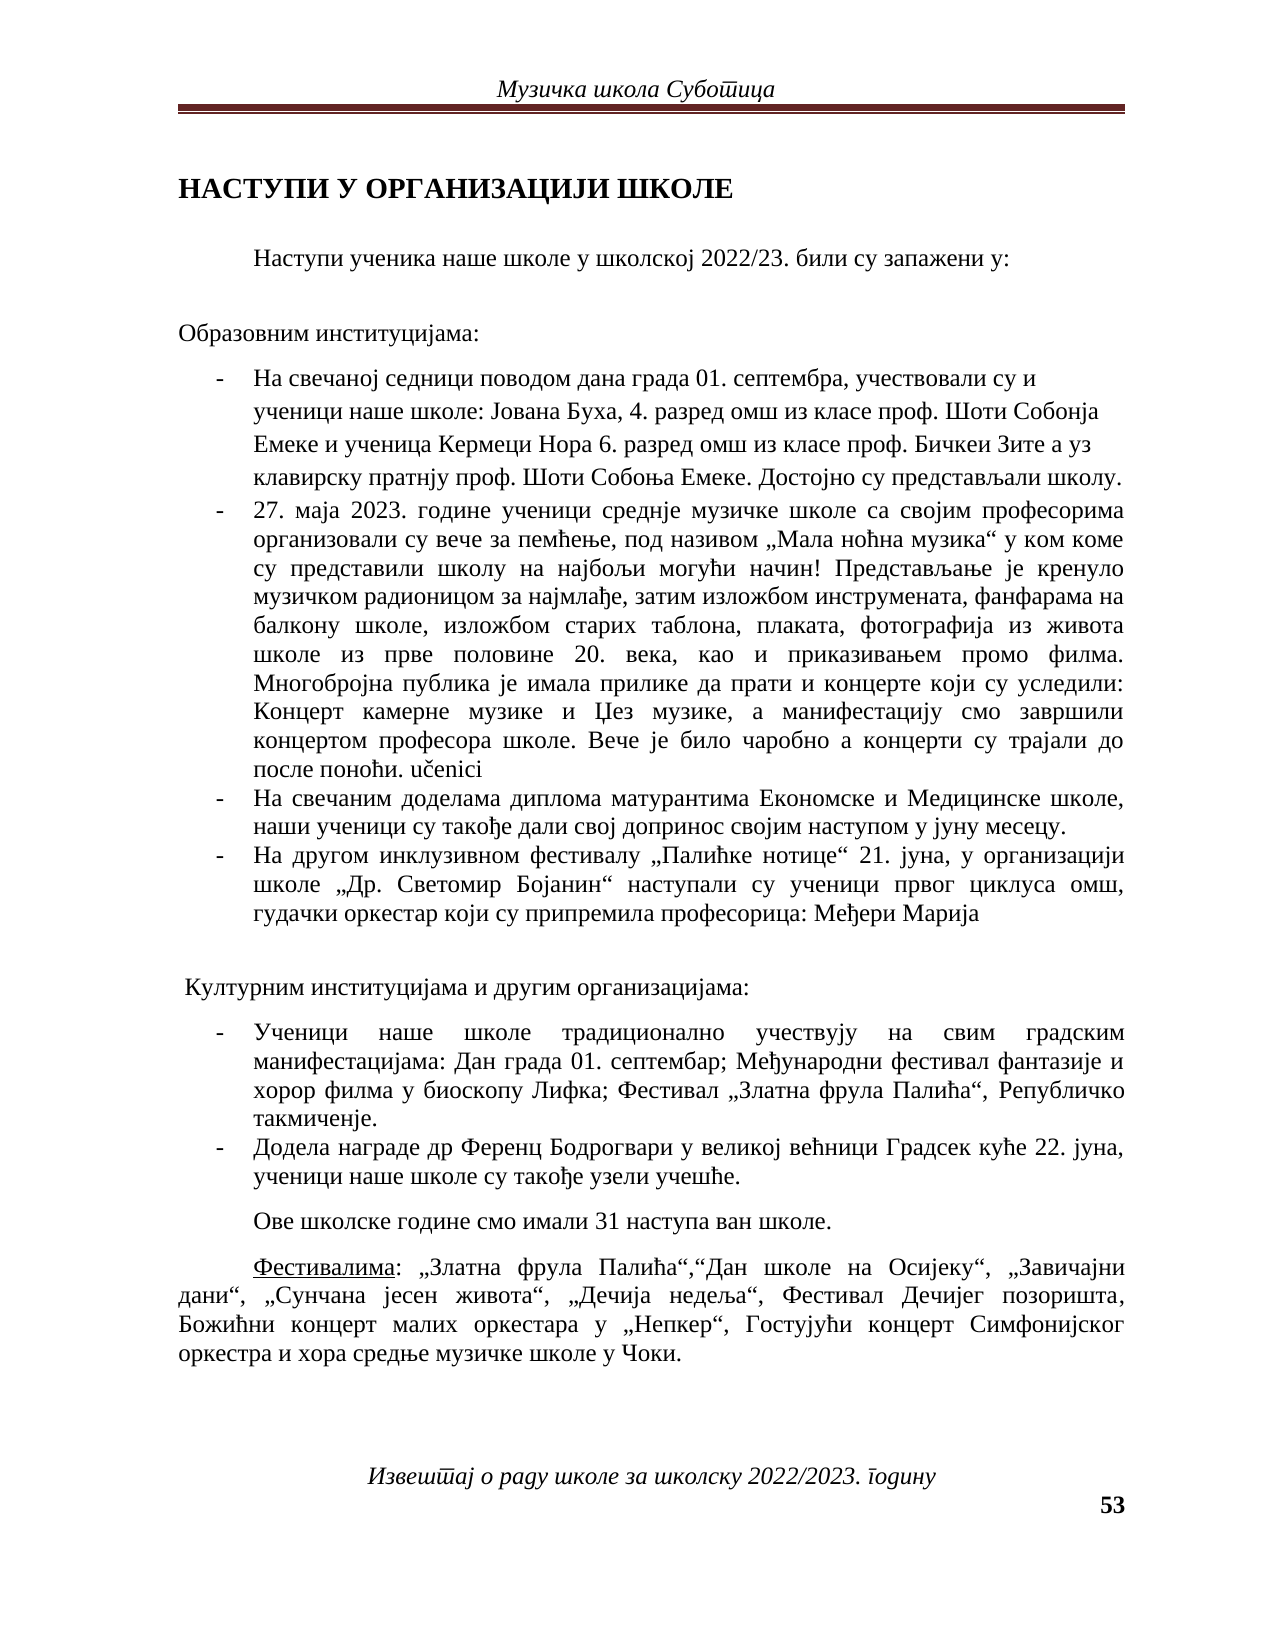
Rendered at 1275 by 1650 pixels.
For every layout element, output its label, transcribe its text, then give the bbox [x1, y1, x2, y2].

list На свечаним доделама диплома матурантима Економске и Медицинске школе, наши ученици су такође дали свој допринос својим наступом у јуну месецу. [216, 783, 1125, 840]
text Образовним институцијама: [178, 318, 1125, 346]
text Фестивалима: „Златна фрула Палића“,“Дан школе на Осијеку“, „Завичајни дани“, „Сунчана јесен живота“, „Дечија недеља“, Фестивал Дечијег позоришта, Божићни концерт малих оркестара у „Непкер“, Гостујући концерт Симфонијског оркестра и хора средње музичке школе у Чоки. [178, 1252, 1125, 1367]
text Ове школске године смо имали 31 наступа ван школе. [178, 1206, 1125, 1235]
subtitle НАСТУПИ У ОРГАНИЗАЦИЈИ ШКОЛЕ [178, 171, 1125, 205]
list 27. маја 2023. године ученици среднје музичке школе са својим професорима организовали су вече за пемћење, под називом „Мала ноћна музика“ у ком коме су представили школу на најбољи могући начин! Представљање је кренуло музичком радионицом за најмлађе, затим изложбом инструмената, фанфарама на балкону школе, изложбом старих таблона, плаката, фотографија из живота школе из прве половине 20. века, као и приказивањем промо филма. Многобројна публика је имала прилике да прати и концерте који су уследили: Концерт камерне музике и Џез музике, а манифестацију смо завршили концертом професора школе. Вече је било чаробно а концерти су трајали до после поноћи. učenici [216, 495, 1125, 783]
text Наступи ученика наше школе у школској 2022/23. били су запажени у: [178, 243, 1125, 272]
list На свечаној седници поводом дана града 01. септембра, учествовали су и ученици наше школе: Јована Буха, 4. разред омш из класе проф. Шоти Собонја Емеке и ученица Кермеци Нора 6. разред омш из класе проф. Бичкеи Зите а уз клавирску пратнју проф. Шоти Собоња Емеке. Достојно су представљали школу. [216, 363, 1125, 491]
list На другом инклузивном фестивалу „Палићке нотице“ 21. јуна, у организацији школе „Др. Светомир Бојанин“ наступали су ученици првог циклуса омш, гудачки оркестар који су припремила професорица: Међери Марија [216, 840, 1125, 926]
list Додела награде др Ференц Бодрогвари у великој већници Градсек куће 22. јуна, ученици наше школе су такође узели учешће. [216, 1132, 1125, 1190]
text Културним институцијама и другим организацијама: [178, 972, 1125, 1001]
list Ученици наше школе традиционално учествују на свим градским манифестацијама: Дан града 01. септембар; Међународни фестивал фантазије и хорор филма у биоскопу Лифка; Фестивал „Златна фрула Палића“, Републичко такмиченје. [216, 1017, 1125, 1132]
